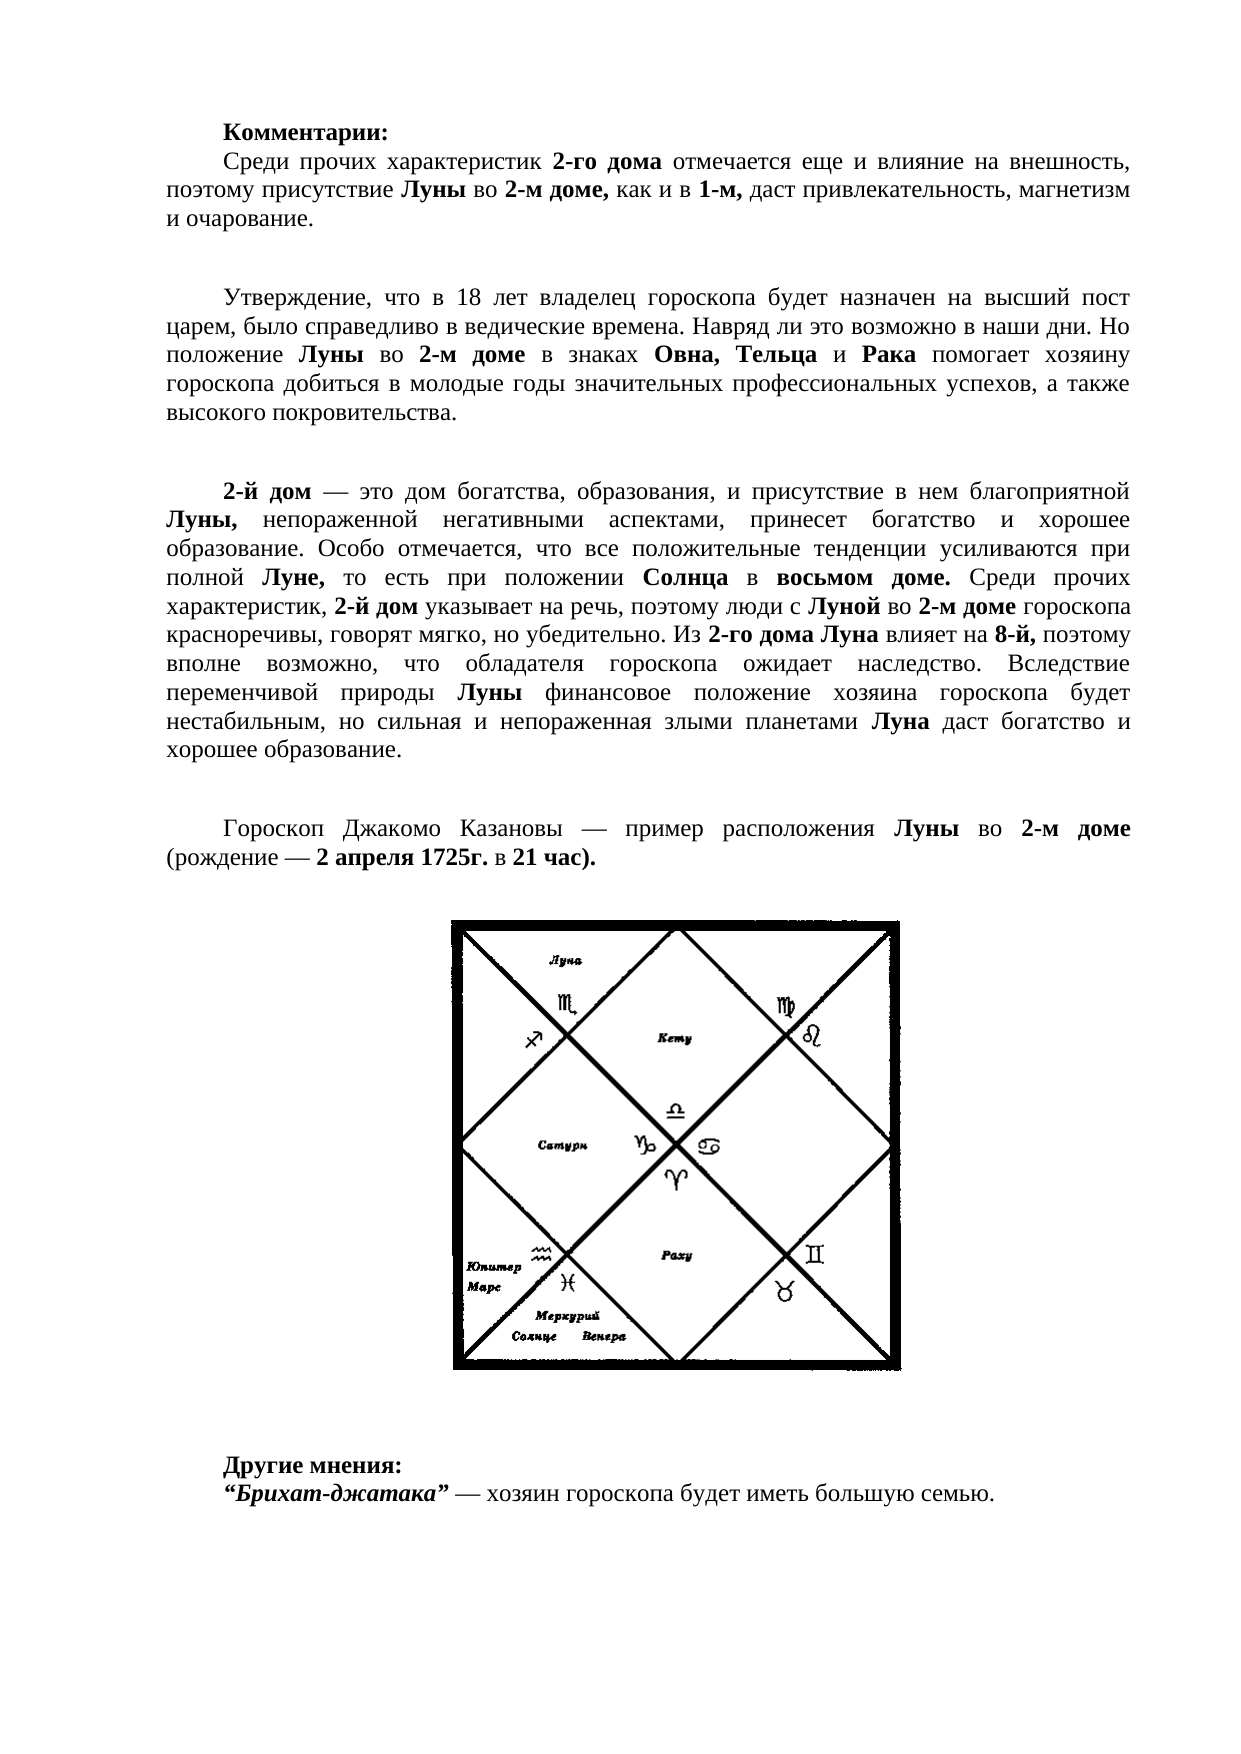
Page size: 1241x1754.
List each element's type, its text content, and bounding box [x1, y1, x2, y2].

text 2-й дом — это дом богатства, образования, и присутствие в нем благоприятной Луны, непораженной негативными аспектами, принесет богатство и хорошее образование. Особо отмечается, что все положительные тенденции усиливаются при полной Луне, то есть при положении Солнца в восьмом доме. Среди прочих характеристик, 2-й дом указывает на речь, поэтому люди с Луной во 2-м доме гороскопа красноречивы, говорят мягко, но убедительно. Из 2-го дома Луна влияет на 8-й, поэтому вполне возможно, что обладателя гороскопа ожидает наследство. Вследствие переменчивой природы Луны финансовое положение хозяина гороскопа будет нестабильным, но сильная и непораженная злыми планетами Луна даст богатство и хорошее образование. [166, 476, 1131, 763]
text Утверждение, что в 18 лет владелец гороскопа будет назначен на высший пост царем, было справедливо в ведические времена. Навряд ли это возможно в наши дни. Но положение Луны во 2-м доме в знаках Овна, Тельца и Рака помогает хозяину гороскопа добиться в молодые годы значительных профессиональных успехов, а также высокого покровительства. [166, 282, 1131, 426]
text “Брихат-джатака” — хозяин гороскопа будет иметь большую семью. [166, 1478, 1131, 1507]
picture [451, 920, 902, 1371]
text Гороскоп Джакомо Казановы — пример расположения Луны во 2-м доме (рождение — 2 апреля 1725г. в 21 час). [166, 813, 1131, 871]
text Комментарии: [166, 117, 1131, 146]
text Среди прочих характеристик 2-го дома отмечается еще и влияние на внешность, поэтому присутствие Луны во 2-м доме, как и в 1-м, даст привлекательность, магнетизм и очарование. [166, 146, 1131, 232]
text Другие мнения: [166, 1450, 1131, 1478]
